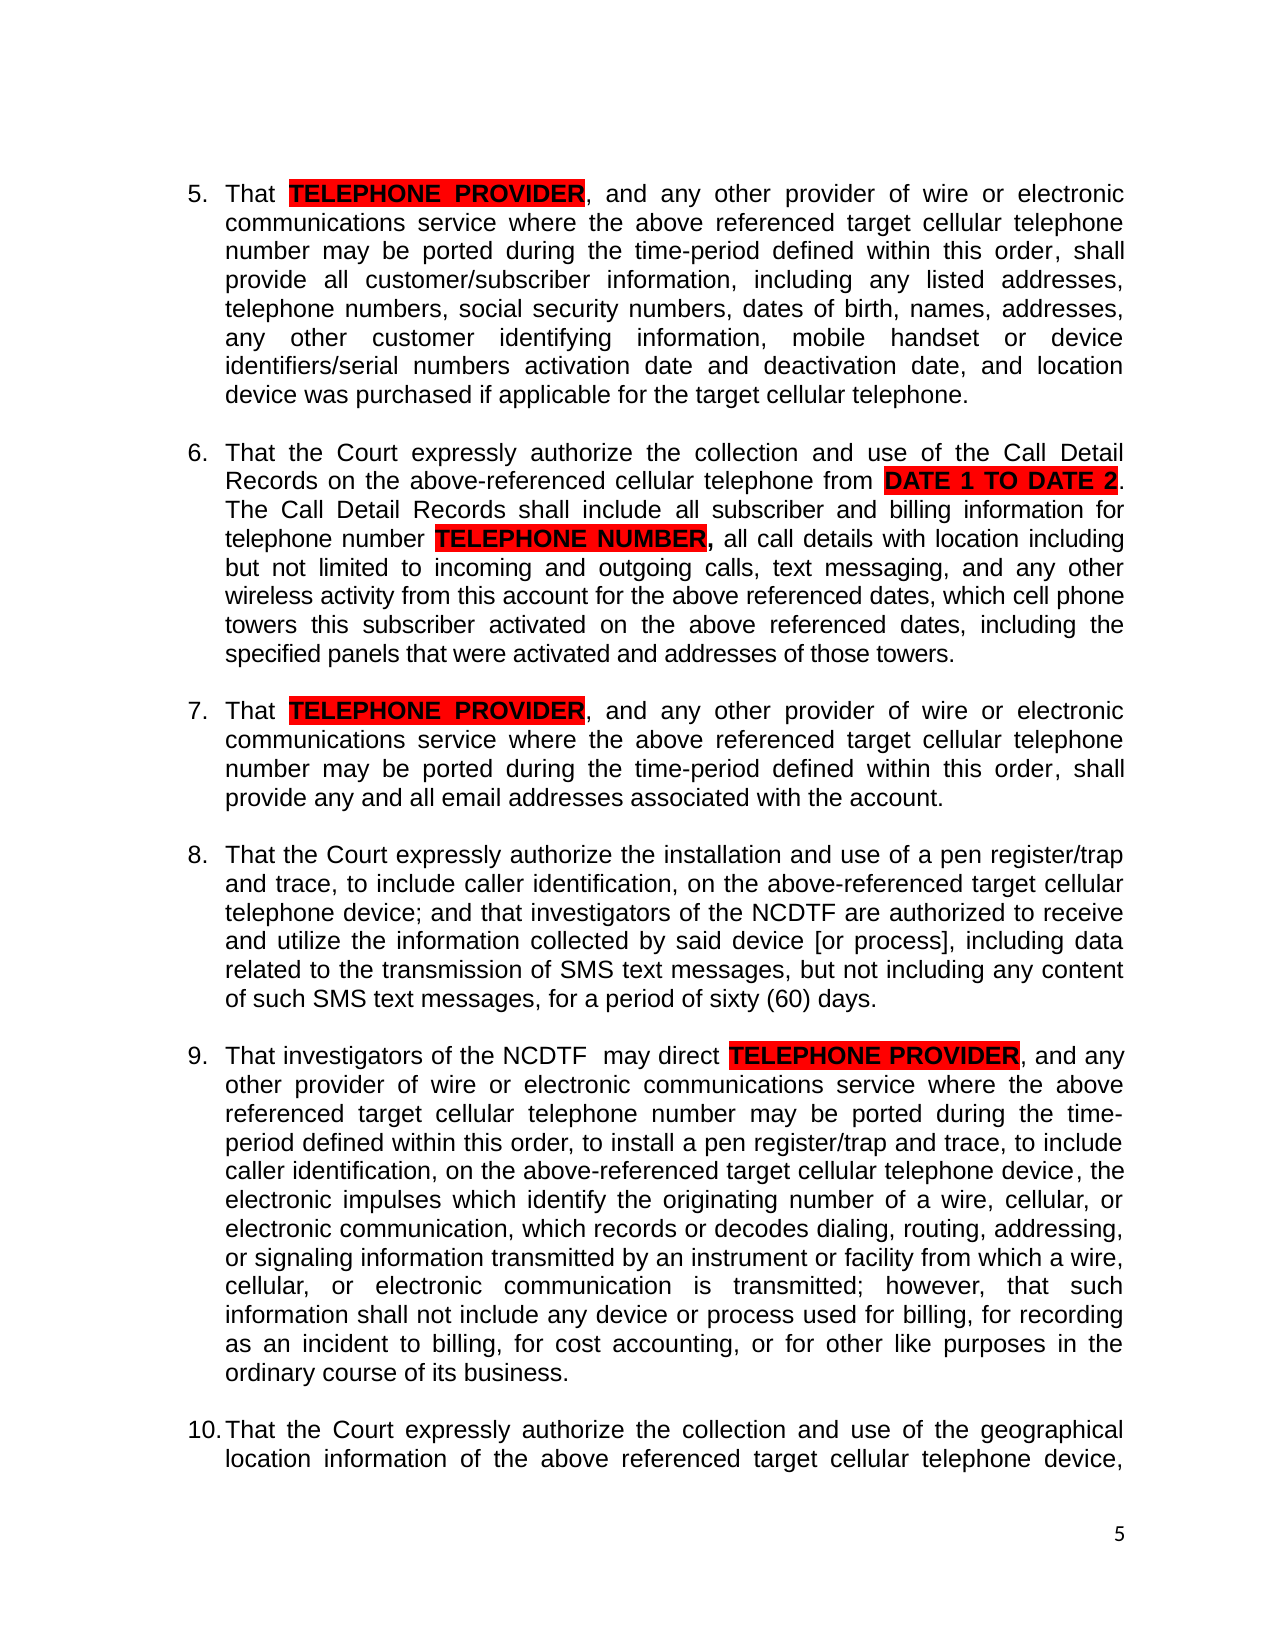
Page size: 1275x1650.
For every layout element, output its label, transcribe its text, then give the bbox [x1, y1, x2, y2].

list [187, 1415, 1125, 1472]
list That the Court expressly authorize the collection and use of the Call Detail Records on the above-referenced cellular telephone from DATE 1 TO DATE 2. The Call Detail Records shall include all subscriber and billing information for telephone number TELEPHONE NUMBER, all call details with location including but not limited to incoming and outgoing calls, text messaging, and any other wireless activity from this account for the above referenced dates, which cell phone towers this subscriber activated on the above referenced dates, including the specified panels that were activated and addresses of those towers. [187, 437, 1125, 667]
list That investigators of the NCDTF may direct TELEPHONE PROVIDER, and any other provider of wire or electronic communications service where the above referenced target cellular telephone number may be ported during the time-period defined within this order, to install a pen register/trap and trace, to include caller identification, on the above-referenced target cellular telephone device, the electronic impulses which identify the originating number of a wire, cellular, or electronic communication, which records or decodes dialing, routing, addressing, or signaling information transmitted by an instrument or facility from which a wire, cellular, or electronic communication is transmitted; however, that such information shall not include any device or process used for billing, for recording as an incident to billing, for cost accounting, or for other like purposes in the ordinary course of its business. [187, 1041, 1125, 1386]
list That TELEPHONE PROVIDER, and any other provider of wire or electronic communications service where the above referenced target cellular telephone number may be ported during the time-period defined within this order, shall provide all customer/subscriber information, including any listed addresses, telephone numbers, social security numbers, dates of birth, names, addresses, any other customer identifying information, mobile handset or device identifiers/serial numbers activation date and deactivation date, and location device was purchased if applicable for the target cellular telephone. [187, 179, 1125, 409]
list That the Court expressly authorize the installation and use of a pen register/trap and trace, to include caller identification, on the above-referenced target cellular telephone device; and that investigators of the NCDTF are authorized to receive and utilize the information collected by said device [or process], including data related to the transmission of SMS text messages, but not including any content of such SMS text messages, for a period of sixty (60) days. [187, 840, 1125, 1012]
list That TELEPHONE PROVIDER, and any other provider of wire or electronic communications service where the above referenced target cellular telephone number may be ported during the time-period defined within this order, shall provide any and all email addresses associated with the account. [187, 696, 1125, 811]
